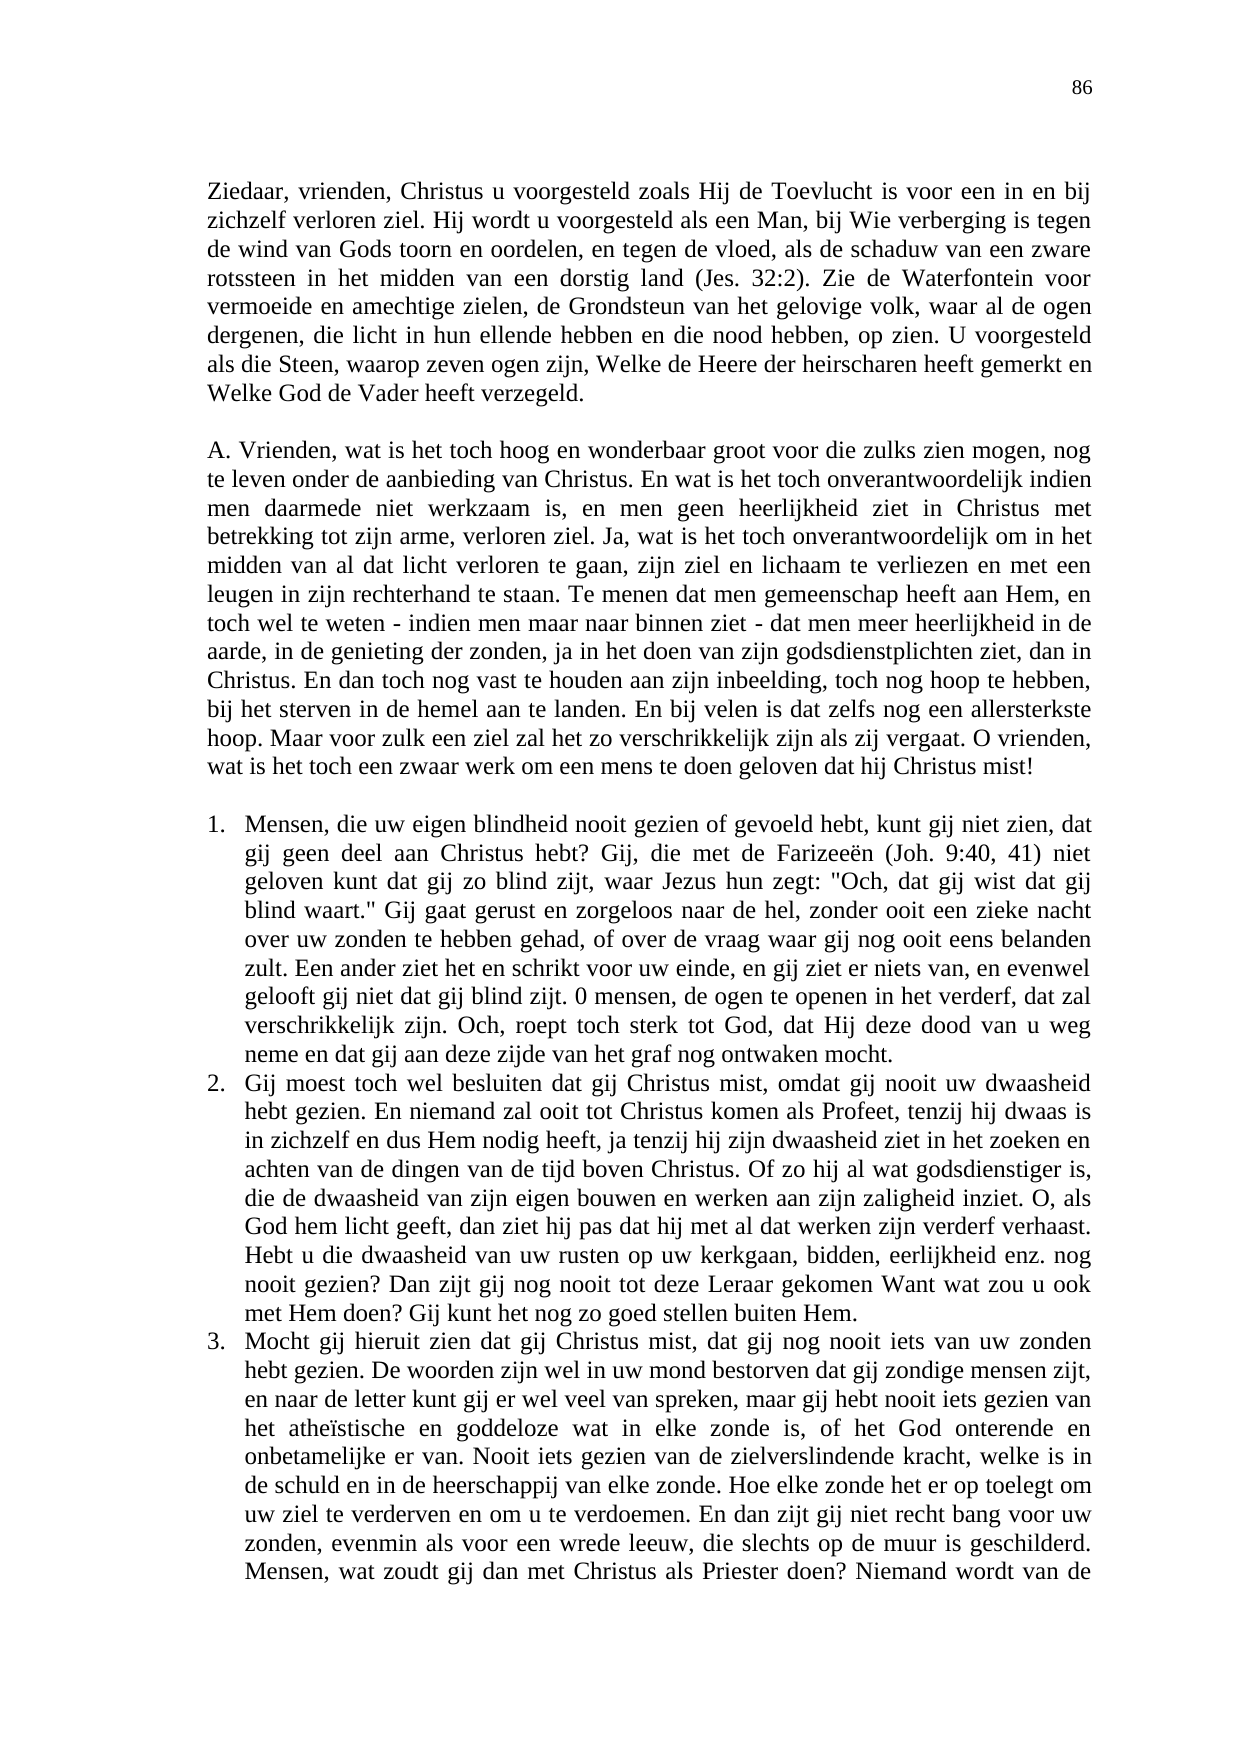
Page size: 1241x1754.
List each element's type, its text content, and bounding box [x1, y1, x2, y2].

list Gij moest toch wel besluiten dat gij Christus mist, omdat gij nooit uw dwaasheid hebt gezien. En niemand zal ooit tot Christus komen als Profeet, tenzij hij dwaas is in zichzelf en dus Hem nodig heeft, ja tenzij hij zijn dwaasheid ziet in het zoeken en achten van de dingen van de tijd boven Christus. Of zo hij al wat godsdienstiger is, die de dwaasheid van zijn eigen bouwen en werken aan zijn zaligheid inziet. O, als God hem licht geeft, dan ziet hij pas dat hij met al dat werken zijn verderf verhaast. Hebt u die dwaasheid van uw rusten op uw kerkgaan, bidden, eerlijkheid enz. nog nooit gezien? Dan zijt gij nog nooit tot deze Leraar gekomen Want wat zou u ook met Hem doen? Gij kunt het nog zo goed stellen buiten Hem. [207, 1068, 1092, 1326]
text A. Vrienden, wat is het toch hoog en wonderbaar groot voor die zulks zien mogen, nog te leven onder de aanbieding van Christus. En wat is het toch onverantwoordelijk indien men daarmede niet werkzaam is, en men geen heerlijkheid ziet in Christus met betrekking tot zijn arme, verloren ziel. Ja, wat is het toch onverantwoordelijk om in het midden van al dat licht verloren te gaan, zijn ziel en lichaam te verliezen en met een leugen in zijn rechterhand te staan. Te menen dat men gemeenschap heeft aan Hem, en toch wel te weten - indien men maar naar binnen ziet - dat men meer heerlijkheid in de aarde, in de genieting der zonden, ja in het doen van zijn godsdienstplichten ziet, dan in Christus. En dan toch nog vast te houden aan zijn inbeelding, toch nog hoop te hebben, bij het sterven in de hemel aan te landen. En bij velen is dat zelfs nog een allersterkste hoop. Maar voor zulk een ziel zal het zo verschrikkelijk zijn als zij vergaat. O vrienden, wat is het toch een zwaar werk om een mens te doen geloven dat hij Christus mist! [207, 435, 1092, 780]
text Ziedaar, vrienden, Christus u voorgesteld zoals Hij de Toevlucht is voor een in en bij zichzelf verloren ziel. Hij wordt u voorgesteld als een Man, bij Wie verberging is tegen de wind van Gods toorn en oordelen, en tegen de vloed, als de schaduw van een zware rotssteen in het midden van een dorstig land (Jes. 32:2). Zie de Waterfontein voor vermoeide en amechtige zielen, de Grondsteun van het gelovige volk, waar al de ogen dergenen, die licht in hun ellende hebben en die nood hebben, op zien. U voorgesteld als die Steen, waarop zeven ogen zijn, Welke de Heere der heirscharen heeft gemerkt en Welke God de Vader heeft verzegeld. [207, 176, 1092, 406]
list Mensen, die uw eigen blindheid nooit gezien of gevoeld hebt, kunt gij niet zien, dat gij geen deel aan Christus hebt? Gij, die met de Farizeeën (Joh. 9:40, 41) niet geloven kunt dat gij zo blind zijt, waar Jezus hun zegt: "Och, dat gij wist dat gij blind waart." Gij gaat gerust en zorgeloos naar de hel, zonder ooit een zieke nacht over uw zonden te hebben gehad, of over de vraag waar gij nog ooit eens belanden zult. Een ander ziet het en schrikt voor uw einde, en gij ziet er niets van, en evenwel gelooft gij niet dat gij blind zijt. 0 mensen, de ogen te openen in het verderf, dat zal verschrikkelijk zijn. Och, roept toch sterk tot God, dat Hij deze dood van u weg neme en dat gij aan deze zijde van het graf nog ontwaken mocht. [207, 809, 1092, 1068]
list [207, 1326, 1092, 1585]
